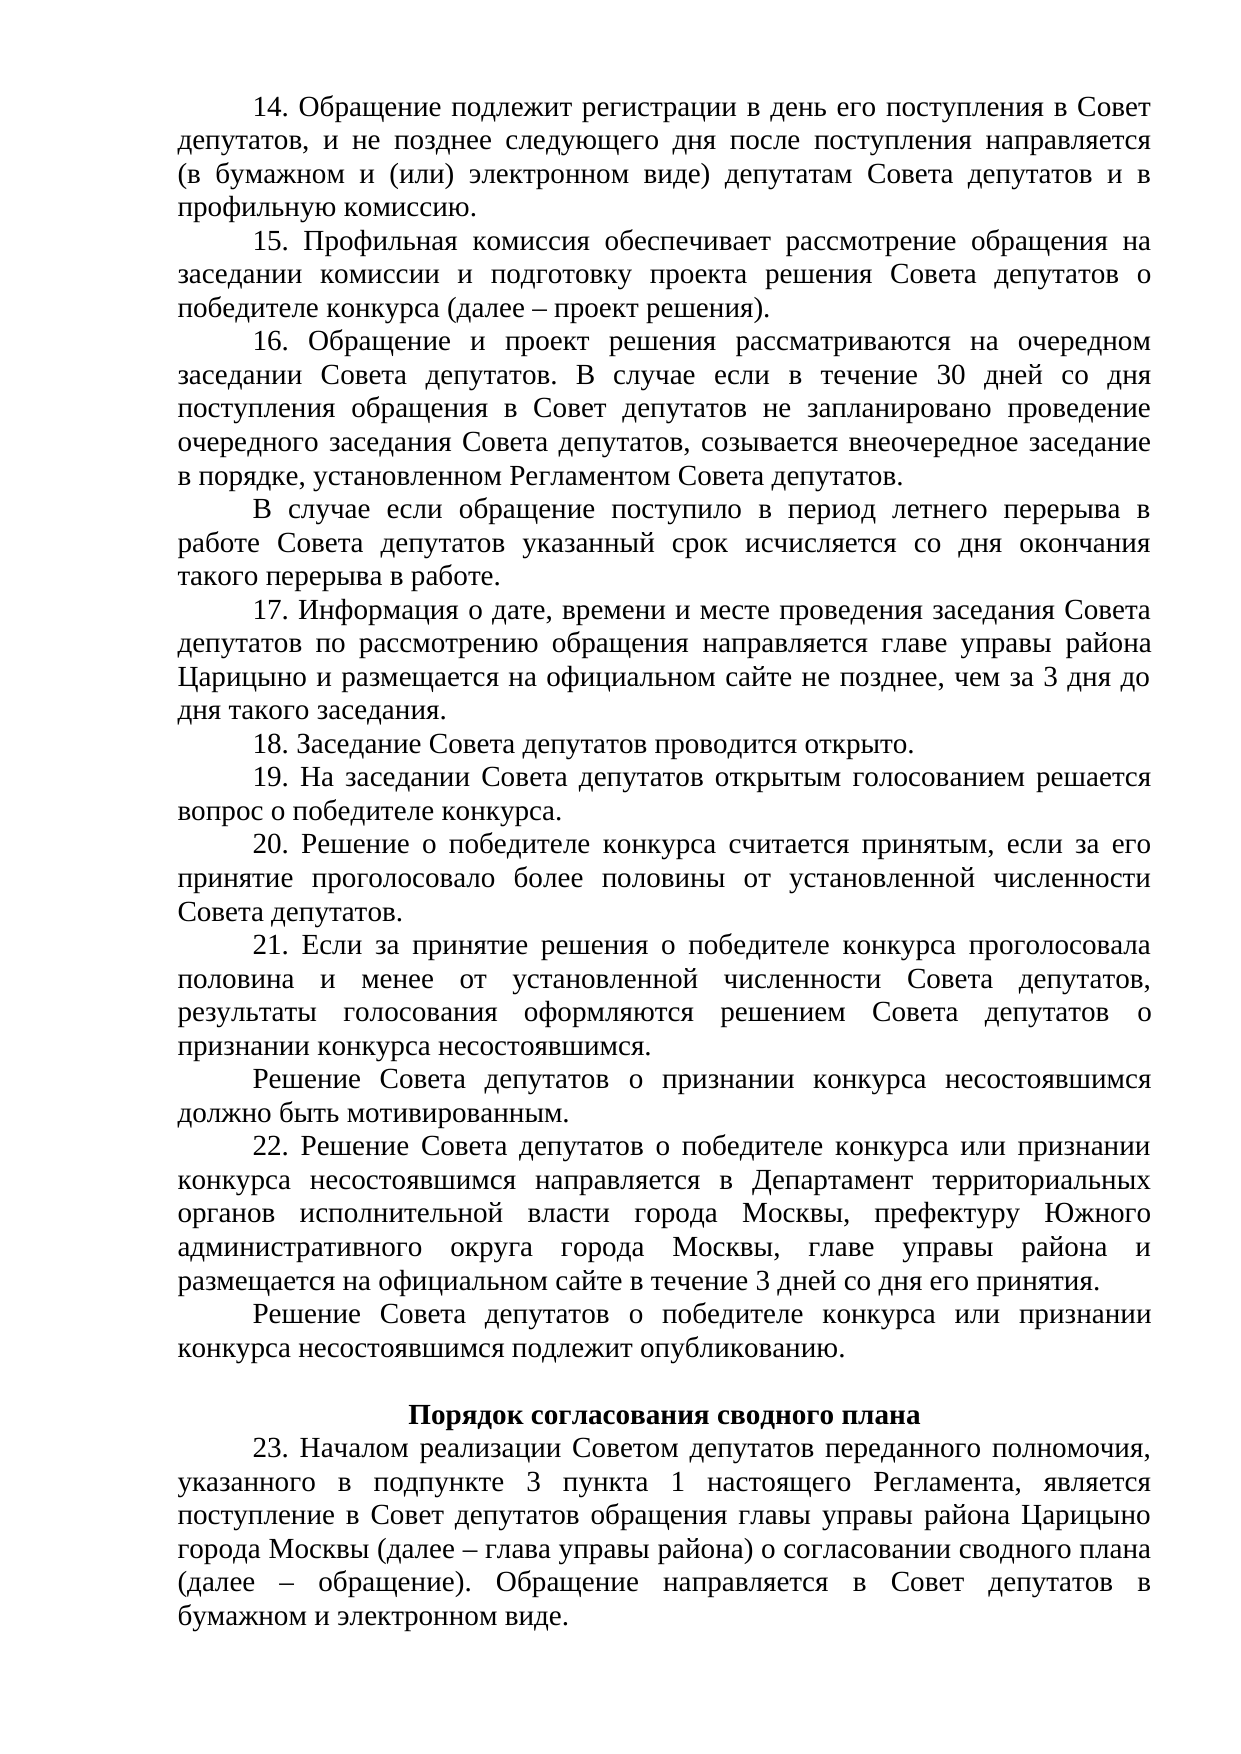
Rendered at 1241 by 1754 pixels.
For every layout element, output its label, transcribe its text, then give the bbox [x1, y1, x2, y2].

text 21. Если за принятие решения о победителе конкурса проголосовала половина и менее от установленной численности Совета депутатов, результаты голосования оформляются решением Совета депутатов о признании конкурса несостоявшимся. [177, 927, 1152, 1061]
text Решение Совета депутатов о победителе конкурса или признании конкурса несостоявшимся подлежит опубликованию. [177, 1296, 1152, 1363]
text Решение Совета депутатов о признании конкурса несостоявшимся должно быть мотивированным. [177, 1061, 1152, 1128]
text 16. Обращение и проект решения рассматриваются на очередном заседании Совета депутатов. В случае если в течение 30 дней со дня поступления обращения в Совет депутатов не запланировано проведение очередного заседания Совета депутатов, созывается внеочередное заседание в порядке, установленном Регламентом Совета депутатов. [177, 323, 1152, 491]
text 15. Профильная комиссия обеспечивает рассмотрение обращения на заседании комиссии и подготовку проекта решения Совета депутатов о победителе конкурса (далее – проект решения). [177, 223, 1152, 323]
text Порядок согласования сводного плана [177, 1397, 1152, 1430]
text 14. Обращение подлежит регистрации в день его поступления в Совет депутатов, и не позднее следующего дня после поступления направляется (в бумажном и (или) электронном виде) депутатам Совета депутатов и в профильную комиссию. [177, 89, 1152, 223]
text 22. Решение Совета депутатов о победителе конкурса или признании конкурса несостоявшимся направляется в Департамент территориальных органов исполнительной власти города Москвы, префектуру Южного административного округа города Москвы, главе управы района и размещается на официальном сайте в течение 3 дней со дня его принятия. [177, 1128, 1152, 1296]
text В случае если обращение поступило в период летнего перерыва в работе Совета депутатов указанный срок исчисляется со дня окончания такого перерыва в работе. [177, 491, 1152, 592]
text 18. Заседание Совета депутатов проводится открыто. [177, 726, 1152, 759]
text 19. На заседании Совета депутатов открытым голосованием решается вопрос о победителе конкурса. [177, 759, 1152, 827]
text 20. Решение о победителе конкурса считается принятым, если за его принятие проголосовало более половины от установленной численности Совета депутатов. [177, 827, 1152, 927]
text 23. Началом реализации Советом депутатов переданного полномочия, указанного в подпункте 3 пункта 1 настоящего Регламента, является поступление в Совет депутатов обращения главы управы района Царицыно города Москвы (далее – глава управы района) о согласовании сводного плана (далее – обращение). Обращение направляется в Совет депутатов в бумажном и электронном виде. [177, 1430, 1152, 1632]
text 17. Информация о дате, времени и месте проведения заседания Совета депутатов по рассмотрению обращения направляется главе управы района Царицыно и размещается на официальном сайте не позднее, чем за 3 дня до дня такого заседания. [177, 592, 1152, 726]
